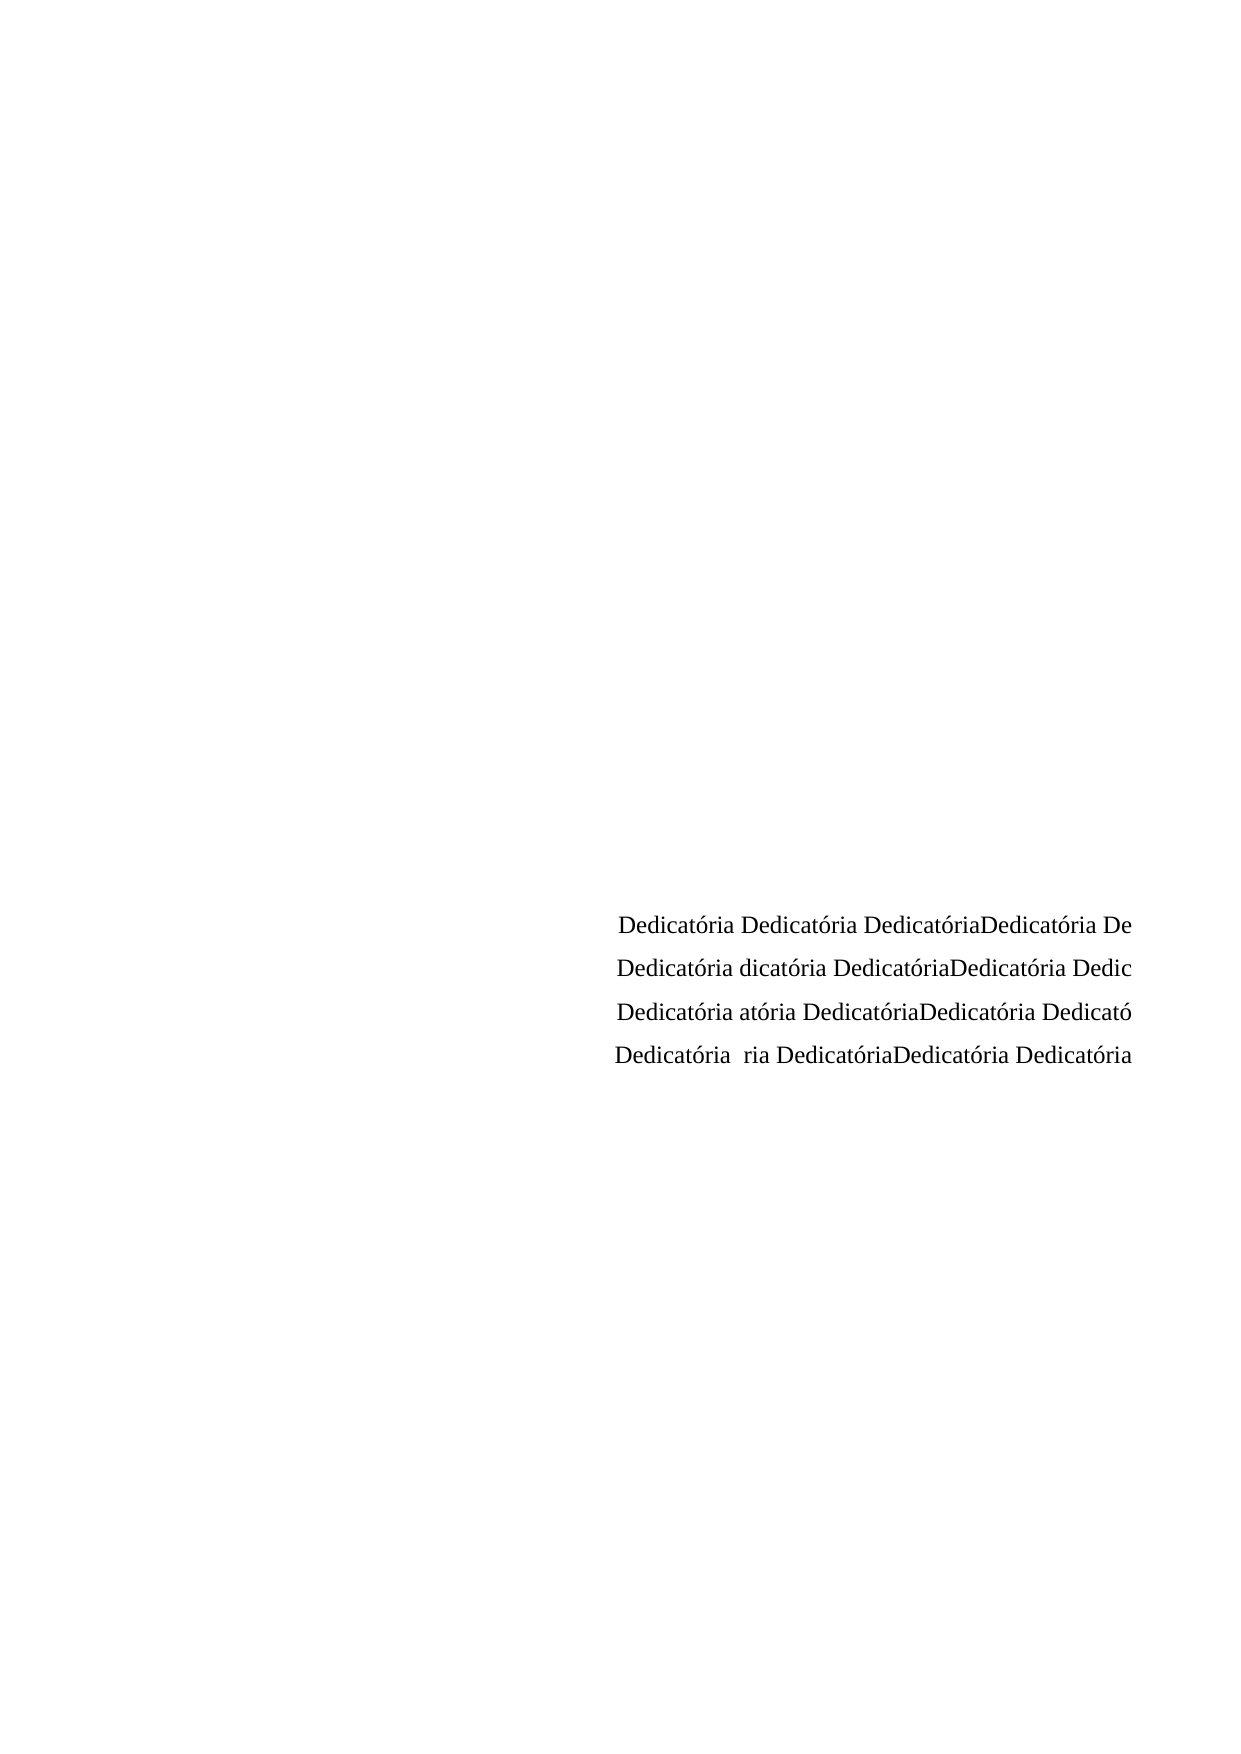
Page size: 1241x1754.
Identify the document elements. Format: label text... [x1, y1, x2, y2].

text Dedicatória atória DedicatóriaDedicatória Dedicató [458, 997, 1132, 1025]
text Dedicatória dicatória DedicatóriaDedicatória Dedic [458, 953, 1132, 982]
text Dedicatória Dedicatória DedicatóriaDedicatória De [177, 910, 1132, 939]
text Dedicatória ria DedicatóriaDedicatória Dedicatória [458, 1040, 1132, 1068]
